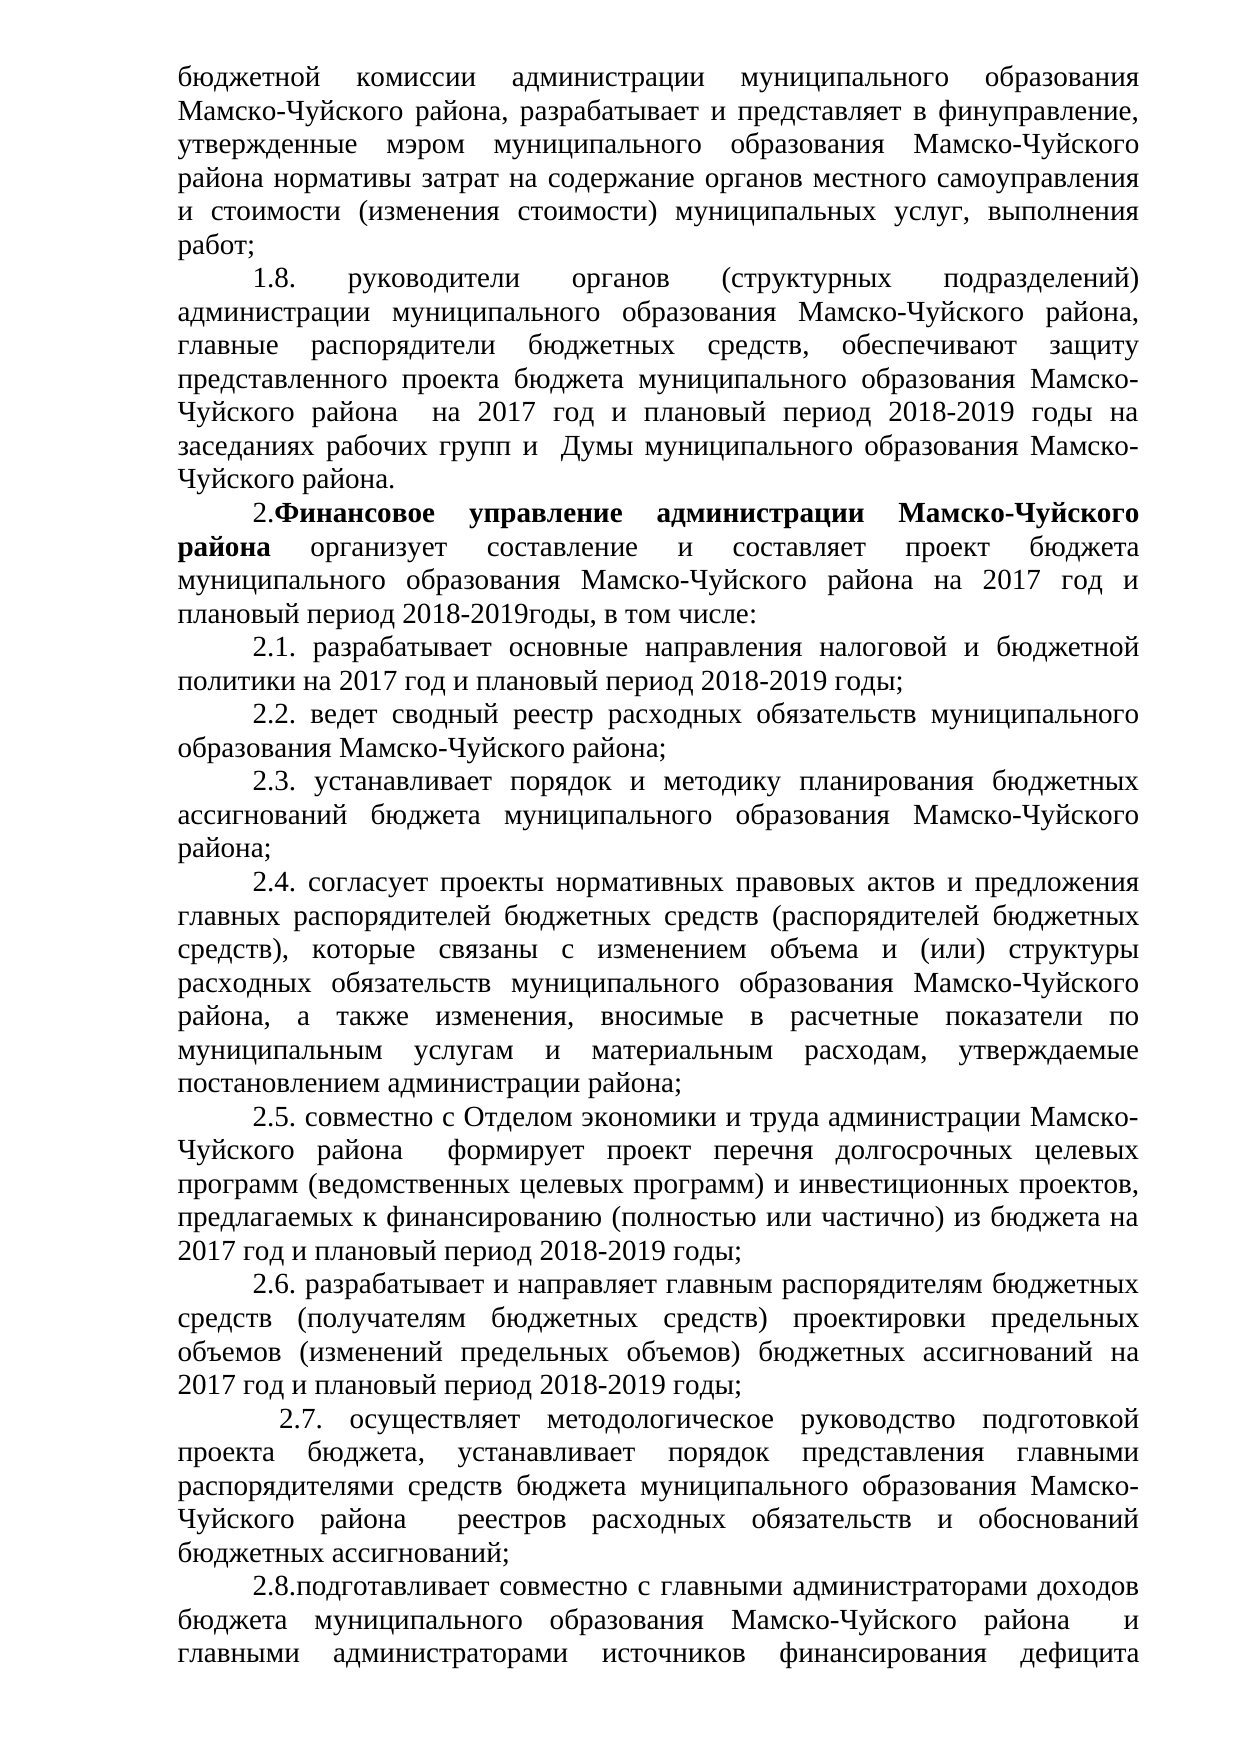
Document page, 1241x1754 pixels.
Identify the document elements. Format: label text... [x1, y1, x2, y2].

text 2.6. разрабатывает и направляет главным распорядителям бюджетных средств (получателям бюджетных средств) проектировки предельных объемов (изменений предельных объемов) бюджетных ассигнований на 2017 год и плановый период 2018-2019 годы; [177, 1267, 1140, 1401]
text 2.2. ведет сводный реестр расходных обязательств муниципального образования Мамско-Чуйского района; [177, 696, 1140, 763]
text 2.3. устанавливает порядок и методику планирования бюджетных ассигнований бюджета муниципального образования Мамско-Чуйского района; [177, 763, 1140, 864]
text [177, 59, 1140, 260]
text 2.1. разрабатывает основные направления налоговой и бюджетной политики на 2017 год и плановый период 2018-2019 годы; [177, 629, 1140, 696]
text 1.8. руководители органов (структурных подразделений) администрации муниципального образования Мамско-Чуйского района, главные распорядители бюджетных средств, обеспечивают защиту представленного проекта бюджета муниципального образования Мамско-Чуйского района на 2017 год и плановый период 2018-2019 годы на заседаниях рабочих групп и Думы муниципального образования Мамско-Чуйского района. [177, 260, 1140, 495]
text 2.7. осуществляет методологическое руководство подготовкой проекта бюджета, устанавливает порядок представления главными распорядителями средств бюджета муниципального образования Мамско-Чуйского района реестров расходных обязательств и обоснований бюджетных ассигнований; [177, 1401, 1140, 1568]
text 2.5. совместно с Отделом экономики и труда администрации Мамско-Чуйского района формирует проект перечня долгосрочных целевых программ (ведомственных целевых программ) и инвестиционных проектов, предлагаемых к финансированию (полностью или частично) из бюджета на 2017 год и плановый период 2018-2019 годы; [177, 1099, 1140, 1267]
text 2.Финансовое управление администрации Мамско-Чуйского района организует составление и составляет проект бюджета муниципального образования Мамско-Чуйского района на 2017 год и плановый период 2018-2019годы, в том числе: [177, 495, 1140, 629]
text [177, 1568, 1140, 1669]
text 2.4. согласует проекты нормативных правовых актов и предложения главных распорядителей бюджетных средств (распорядителей бюджетных средств), которые связаны с изменением объема и (или) структуры расходных обязательств муниципального образования Мамско-Чуйского района, а также изменения, вносимые в расчетные показатели по муниципальным услугам и материальным расходам, утверждаемые постановлением администрации района; [177, 864, 1140, 1099]
